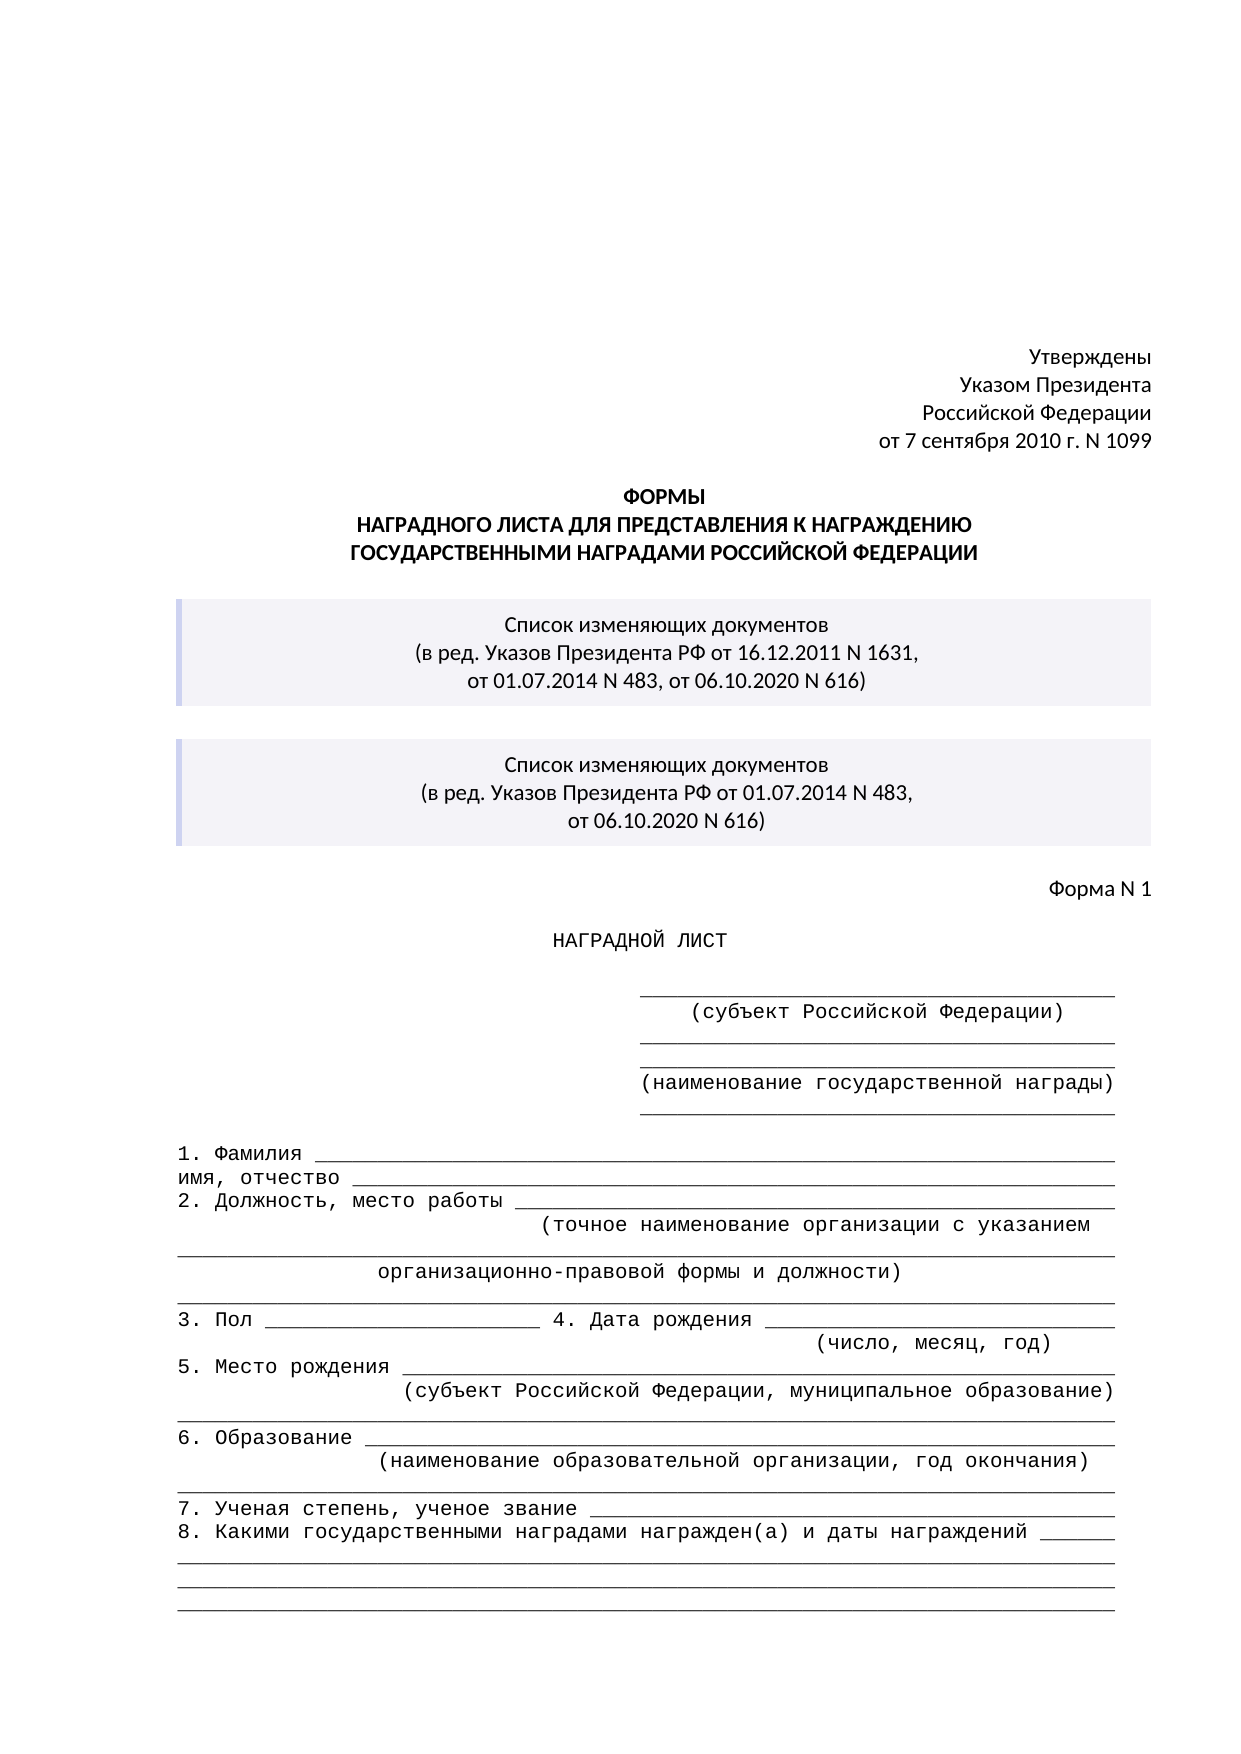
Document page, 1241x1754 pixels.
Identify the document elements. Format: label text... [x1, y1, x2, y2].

text 3. Пол ______________________ 4. Дата рождения ____________________________ [177, 1309, 1152, 1332]
text Утверждены [177, 342, 1152, 370]
text (субъект Российской Федерации) [177, 1001, 1152, 1025]
text 5. Место рождения _________________________________________________________ [177, 1356, 1152, 1379]
text ___________________________________________________________________________ [177, 1403, 1152, 1427]
text (субъект Российской Федерации, муниципальное образование) [177, 1379, 1152, 1403]
text НАГРАДНОЙ ЛИСТ [177, 930, 1152, 954]
text ___________________________________________________________________________ [177, 1285, 1152, 1309]
text ______________________________________ [177, 1096, 1152, 1119]
text 7. Ученая степень, ученое звание __________________________________________ [177, 1498, 1152, 1521]
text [177, 1545, 1152, 1569]
text ___________________________________________________________________________ [177, 1474, 1152, 1498]
text 8. Какими государственными наградами награжден(а) и даты награждений ______ [177, 1521, 1152, 1545]
text Форма N 1 [177, 874, 1152, 902]
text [177, 1592, 1152, 1616]
text ___________________________________________________________________________ [177, 1238, 1152, 1261]
text (наименование образовательной организации, год окончания) [177, 1451, 1152, 1474]
text от 7 сентября 2010 г. N 1099 [177, 426, 1152, 454]
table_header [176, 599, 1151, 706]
text ______________________________________ [177, 1025, 1152, 1048]
text (наименование государственной награды) [177, 1072, 1152, 1096]
text (число, месяц, год) [177, 1332, 1152, 1356]
text Российской Федерации [177, 398, 1152, 426]
text имя, отчество _____________________________________________________________ [177, 1167, 1152, 1190]
text (точное наименование организации с указанием [177, 1214, 1152, 1238]
title ФОРМЫ [177, 482, 1152, 510]
title ГОСУДАРСТВЕННЫМИ НАГРАДАМИ РОССИЙСКОЙ ФЕДЕРАЦИИ [177, 538, 1152, 566]
text Указом Президента [177, 370, 1152, 398]
text ______________________________________ [177, 978, 1152, 1001]
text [177, 1569, 1152, 1592]
text ______________________________________ [177, 1048, 1152, 1072]
text 6. Образование ____________________________________________________________ [177, 1427, 1152, 1451]
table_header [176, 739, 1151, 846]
text 1. Фамилия ________________________________________________________________ [177, 1143, 1152, 1167]
title НАГРАДНОГО ЛИСТА ДЛЯ ПРЕДСТАВЛЕНИЯ К НАГРАЖДЕНИЮ [177, 510, 1152, 538]
text 2. Должность, место работы ________________________________________________ [177, 1190, 1152, 1214]
text организационно-правовой формы и должности) [177, 1261, 1152, 1285]
